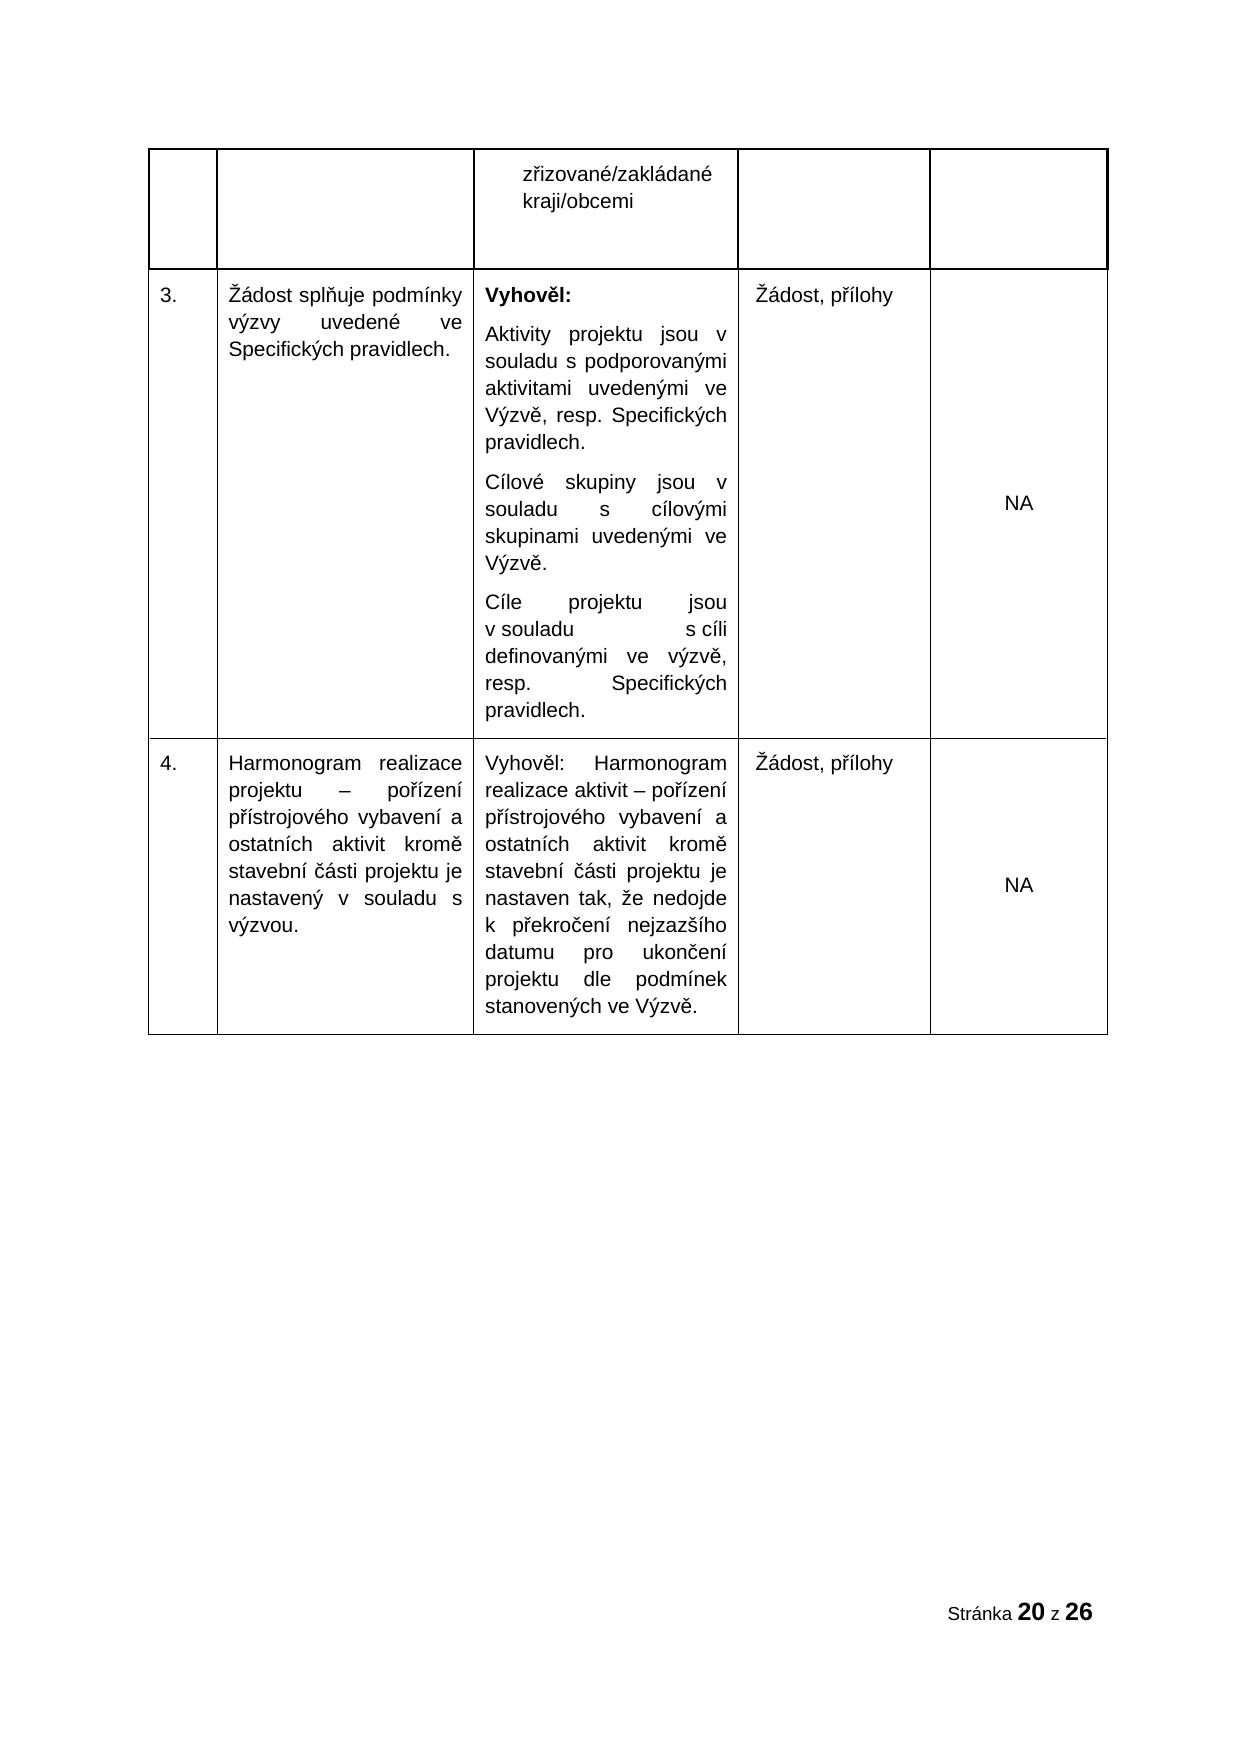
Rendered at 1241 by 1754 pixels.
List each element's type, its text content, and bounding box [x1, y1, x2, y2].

table_cell Vyhověl: Aktivity projektu jsou v souladu s podporovanými aktivitami uvedenými ve Výzvě, resp. Specifických pravidlech. Cílové skupiny jsou v souladu s cílovými skupinami uvedenými ve Výzvě. Cíle projektu jsou v souladu s cíli definovanými ve výzvě, resp. Specifických pravidlech. [474, 270, 738, 738]
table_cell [739, 150, 929, 268]
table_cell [218, 150, 473, 268]
table_cell Žádost, přílohy [739, 739, 930, 1034]
table_cell Žádost, přílohy [739, 270, 930, 738]
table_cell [475, 150, 737, 268]
table_cell NA [931, 270, 1107, 738]
table_cell Harmonogram realizace projektu – pořízení přístrojového vybavení a ostatních aktivit kromě stavební části projektu je nastavený v souladu s výzvou. [218, 739, 473, 1034]
table_cell 4. [149, 738, 217, 1034]
table_cell Žádost splňuje podmínky výzvy uvedené ve Specifických pravidlech. [218, 270, 473, 738]
table_cell NE [931, 150, 1106, 268]
table_cell Vyhověl: Harmonogram realizace aktivit – pořízení přístrojového vybavení a ostatních aktivit kromě stavební části projektu je nastaven tak, že nedojde k překročení nejzazšího datumu pro ukončení projektu dle podmínek stanovených ve Výzvě. [474, 739, 738, 1034]
table_cell 3. [149, 270, 217, 738]
table_cell NA [931, 738, 1107, 1034]
table_cell 2. [150, 150, 216, 268]
